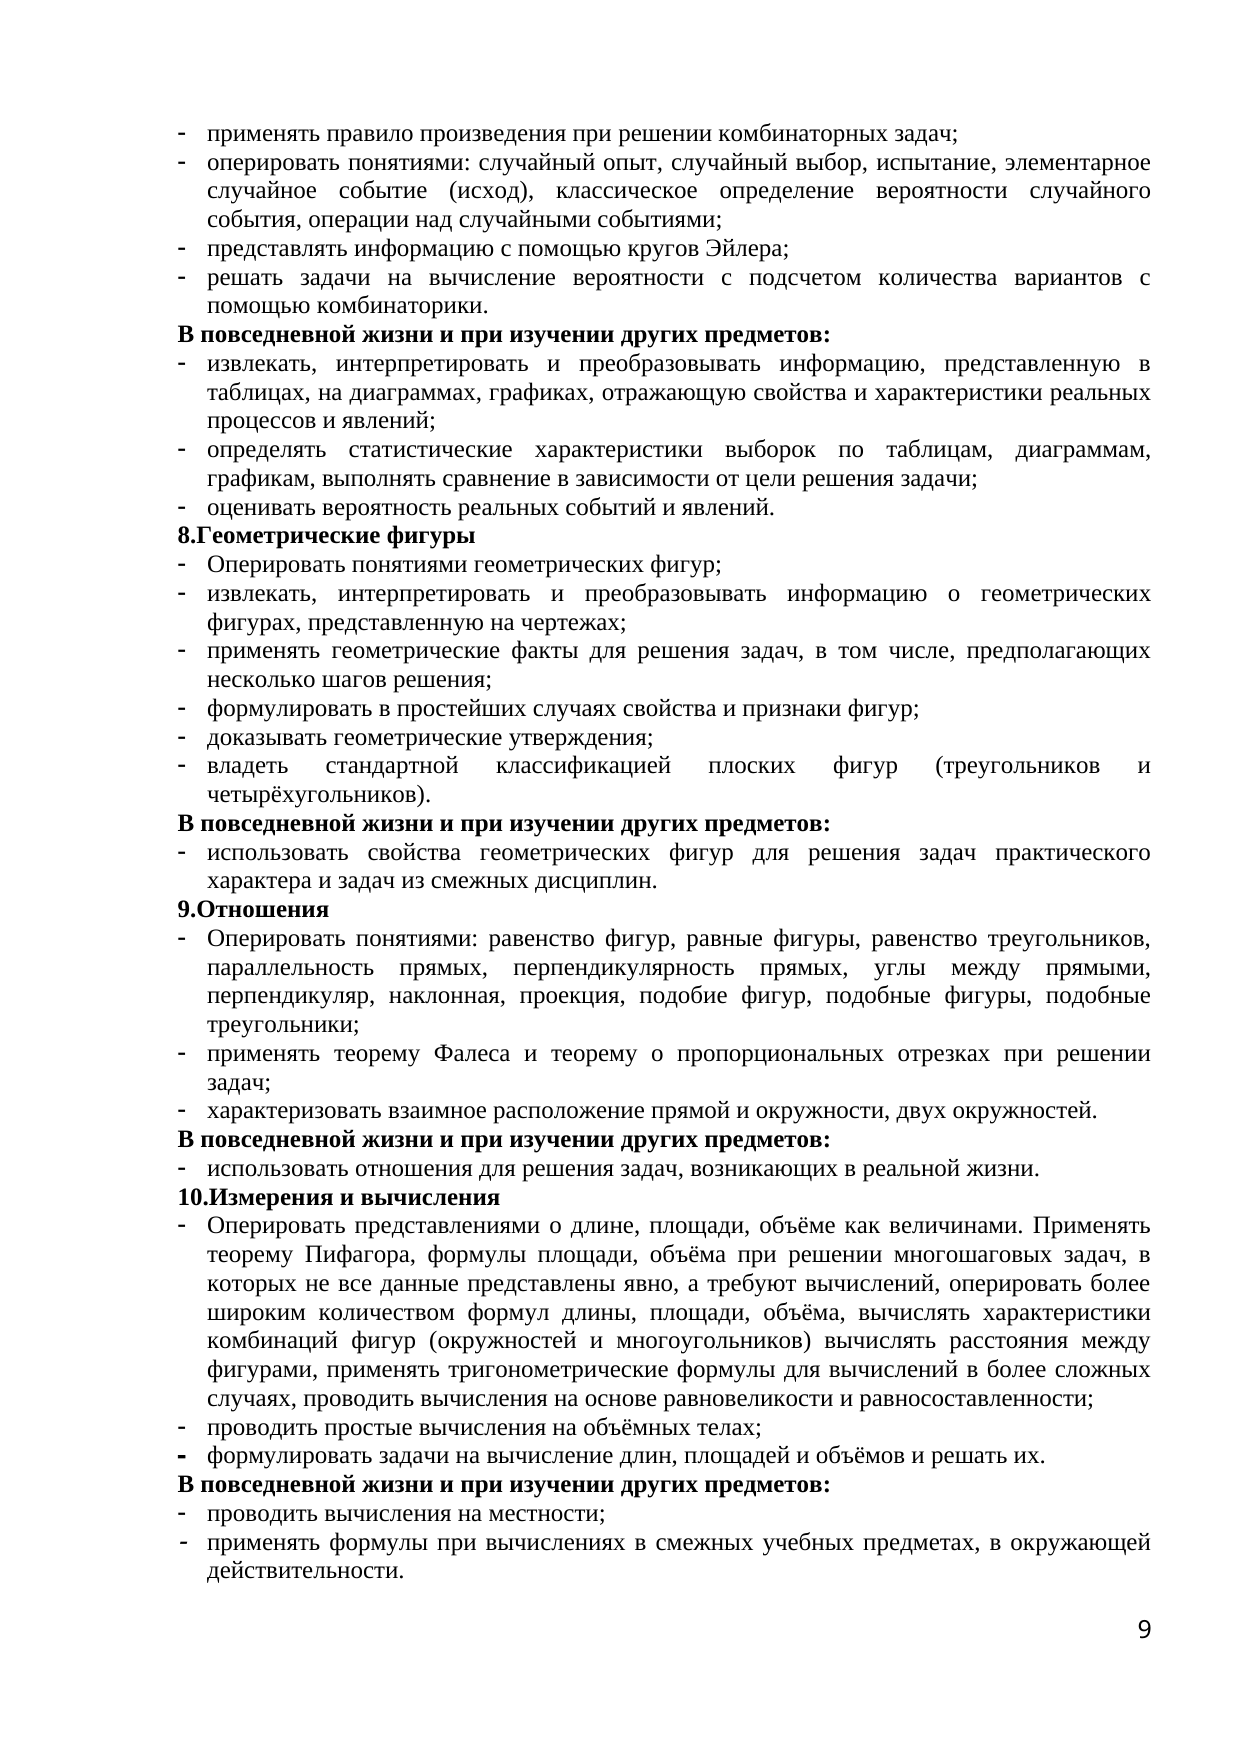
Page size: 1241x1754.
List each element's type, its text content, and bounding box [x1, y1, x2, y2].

list представлять информацию с помощью кругов Эйлера; [177, 233, 1152, 262]
list владеть стандартной классификацией плоских фигур (треугольников и четырёхугольников). [177, 751, 1152, 808]
list оперировать понятиями: случайный опыт, случайный выбор, испытание, элементарное случайное событие (исход), классическое определение вероятности случайного события, операции над случайными событиями; [177, 147, 1152, 233]
list использовать свойства геометрических фигур для решения задач практического характера и задач из смежных дисциплин. [177, 837, 1152, 894]
list проводить простые вычисления на объёмных телах; [177, 1412, 1152, 1441]
list Оперировать понятиями геометрических фигур; [177, 549, 1152, 578]
list извлекать, интерпретировать и преобразовывать информацию, представленную в таблицах, на диаграммах, графиках, отражающую свойства и характеристики реальных процессов и явлений; [177, 348, 1152, 434]
list формулировать в простейших случаях свойства и признаки фигур; [177, 693, 1152, 722]
list применять правило произведения при решении комбинаторных задач; [177, 118, 1152, 147]
list Оперировать понятиями: равенство фигур, равные фигуры, равенство треугольников, параллельность прямых, перпендикулярность прямых, углы между прямыми, перпендикуляр, наклонная, проекция, подобие фигур, подобные фигуры, подобные треугольники; [177, 923, 1152, 1038]
list определять статистические характеристики выборок по таблицам, диаграммам, графикам, выполнять сравнение в зависимости от цели решения задачи; [177, 434, 1152, 492]
list применять формулы при вычислениях в смежных учебных предметах, в окружающей действительности. [177, 1527, 1152, 1584]
list решать задачи на вычисление вероятности с подсчетом количества вариантов с помощью комбинаторики. [177, 262, 1152, 319]
list извлекать, интерпретировать и преобразовывать информацию о геометрических фигурах, представленную на чертежах; [177, 578, 1152, 636]
list применять геометрические факты для решения задач, в том числе, предполагающих несколько шагов решения; [177, 636, 1152, 693]
text 8.Геометрические фигуры [177, 521, 1152, 549]
text В повседневной жизни и при изучении других предметов: [177, 1469, 1152, 1498]
list использовать отношения для решения задач, возникающих в реальной жизни. [177, 1153, 1152, 1182]
text В повседневной жизни и при изучении других предметов: [177, 1124, 1152, 1153]
list характеризовать взаимное расположение прямой и окружности, двух окружностей. [177, 1096, 1152, 1124]
list оценивать вероятность реальных событий и явлений. [177, 492, 1152, 521]
text 10.Измерения и вычисления [177, 1182, 1152, 1211]
text В повседневной жизни и при изучении других предметов: [177, 319, 1152, 348]
text 9.Отношения [177, 894, 1152, 923]
text В повседневной жизни и при изучении других предметов: [177, 808, 1152, 837]
list доказывать геометрические утверждения; [177, 722, 1152, 751]
list Оперировать представлениями о длине, площади, объёме как величинами. Применять теорему Пифагора, формулы площади, объёма при решении многошаговых задач, в которых не все данные представлены явно, а требуют вычислений, оперировать более широким количеством формул длины, площади, объёма, вычислять характеристики комбинаций фигур (окружностей и многоугольников) вычислять расстояния между фигурами, применять тригонометрические формулы для вычислений в более сложных случаях, проводить вычисления на основе равновеликости и равносоставленности; [177, 1211, 1152, 1412]
list применять теорему Фалеса и теорему о пропорциональных отрезках при решении задач; [177, 1038, 1152, 1096]
list формулировать задачи на вычисление длин, площадей и объёмов и решать их. [177, 1441, 1152, 1469]
list проводить вычисления на местности; [177, 1498, 1152, 1527]
